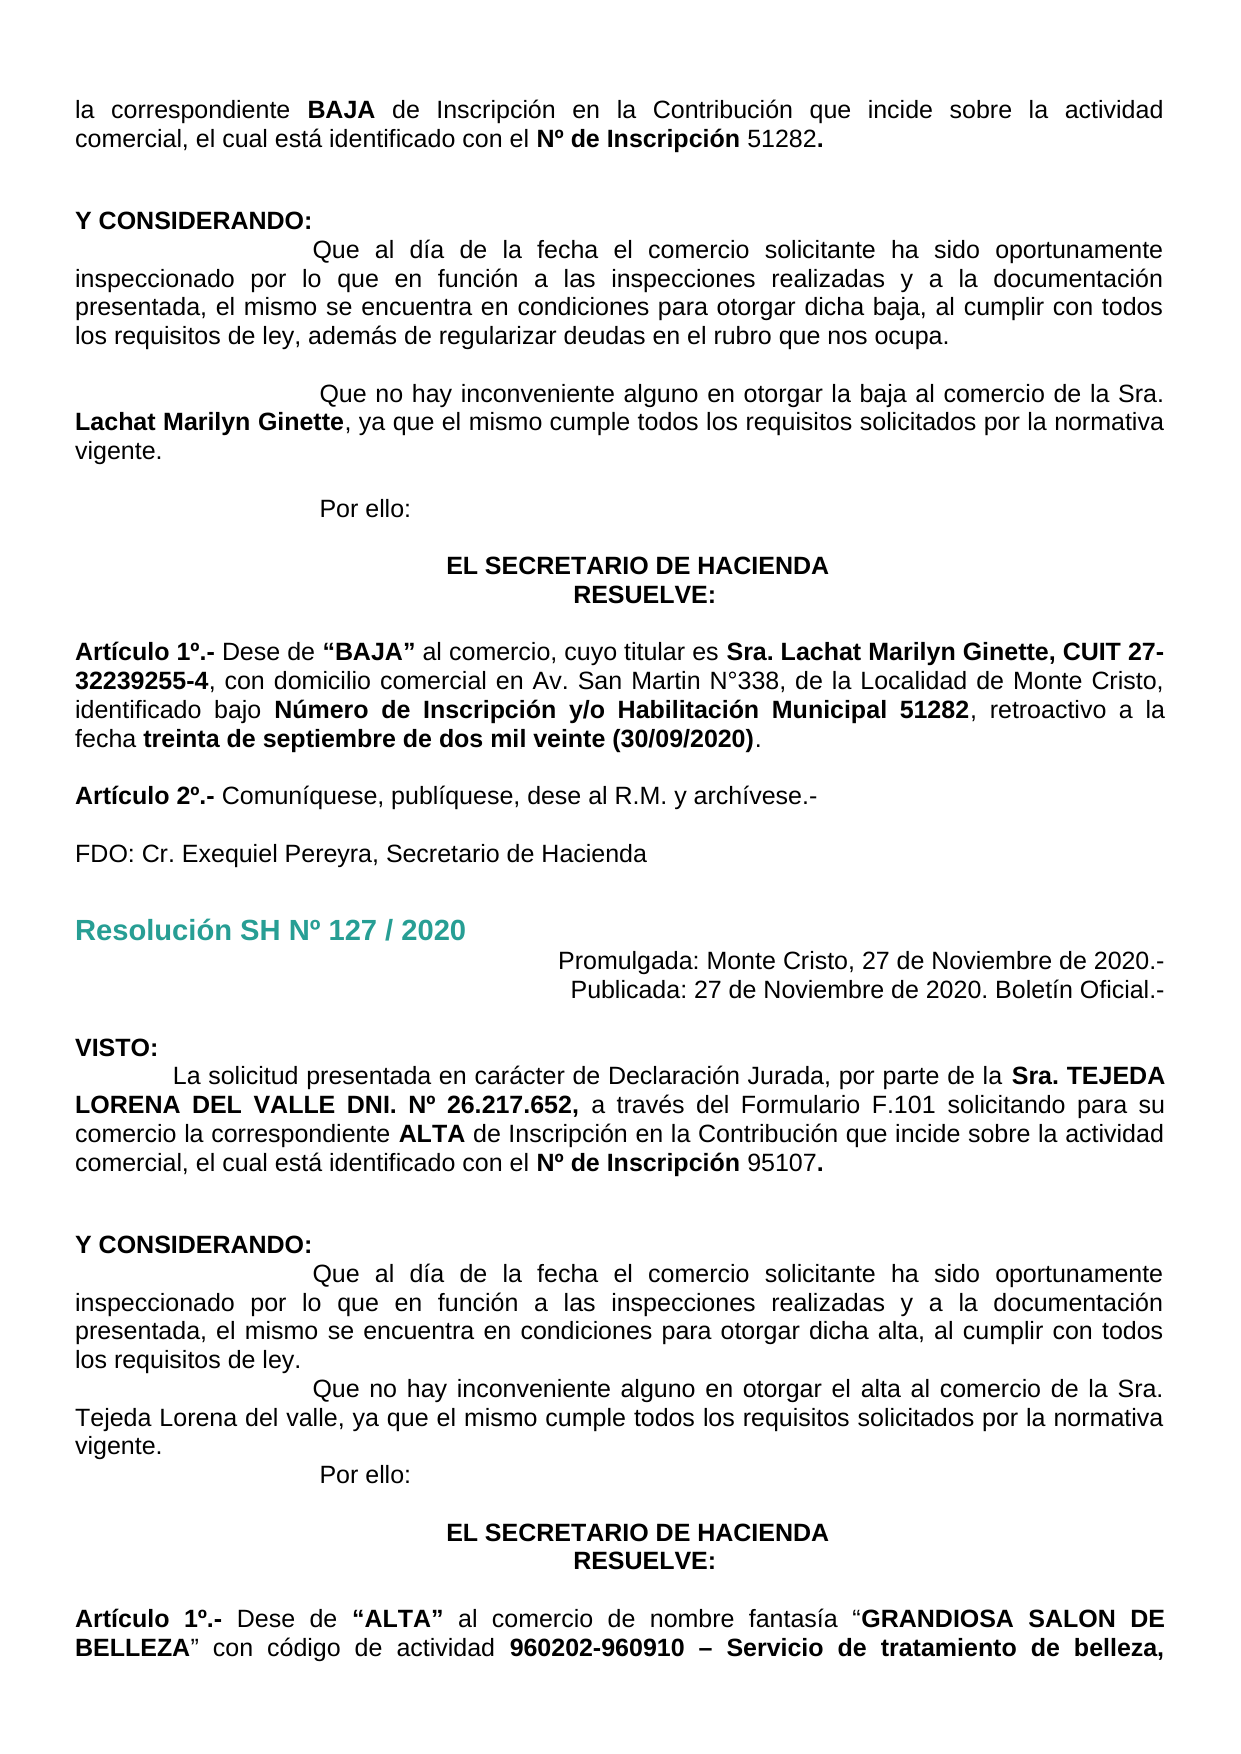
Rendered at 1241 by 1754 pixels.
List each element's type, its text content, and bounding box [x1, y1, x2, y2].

text RESUELVE: [75, 1546, 1165, 1575]
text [75, 1604, 1165, 1661]
text La solicitud presentada en carácter de Declaración Jurada, por parte de la Sra. TEJEDA LORENA DEL VALLE DNI. Nº 26.217.652, a través del Formulario F.101 solicitando para su comercio la correspondiente ALTA de Inscripción en la Contribución que incide sobre la actividad comercial, el cual está identificado con el Nº de Inscripción 95107. [75, 1061, 1165, 1176]
text FDO: Cr. Exequiel Pereyra, Secretario de Hacienda [75, 838, 1165, 867]
text RESUELVE: [75, 580, 1165, 608]
text Que no hay inconveniente alguno en otorgar la baja al comercio de la Sra. Lachat Marilyn Ginette, ya que el mismo cumple todos los requisitos solicitados por la normativa vigente. [75, 378, 1165, 465]
text Por ello: [75, 493, 1165, 522]
text EL SECRETARIO DE HACIENDA [75, 551, 1165, 580]
text Por ello: [75, 1460, 1165, 1489]
text VISTO: [75, 1032, 1165, 1061]
text EL SECRETARIO DE HACIENDA [75, 1517, 1165, 1546]
text Publicada: 27 de Noviembre de 2020. Boletín Oficial.- [75, 975, 1165, 1004]
text Que al día de la fecha el comercio solicitante ha sido oportunamente inspeccionado por lo que en función a las inspecciones realizadas y a la documentación presentada, el mismo se encuentra en condiciones para otorgar dicha baja, al cumplir con todos los requisitos de ley, además de regularizar deudas en el rubro que nos ocupa. [75, 235, 1165, 350]
text Promulgada: Monte Cristo, 27 de Noviembre de 2020.- [75, 946, 1165, 975]
text Y CONSIDERANDO: [75, 1230, 1165, 1259]
text Que no hay inconveniente alguno en otorgar el alta al comercio de la Sra. Tejeda Lorena del valle, ya que el mismo cumple todos los requisitos solicitados por la normativa vigente. [75, 1374, 1165, 1460]
text Artículo 2º.- Comuníquese, publíquese, dese al R.M. y archívese.- [75, 781, 1165, 810]
text Artículo 1º.- Dese de “BAJA” al comercio, cuyo titular es Sra. Lachat Marilyn Ginette, CUIT 27-32239255-4, con domicilio comercial en Av. San Martin N°338, de la Localidad de Monte Cristo, identificado bajo Número de Inscripción y/o Habilitación Municipal 51282, retroactivo a la fecha treinta de septiembre de dos mil veinte (30/09/2020). [75, 637, 1165, 752]
subtitle Resolución SH Nº 127 / 2020 [75, 913, 1165, 946]
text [75, 95, 1165, 152]
text Y CONSIDERANDO: [75, 206, 1165, 235]
text Que al día de la fecha el comercio solicitante ha sido oportunamente inspeccionado por lo que en función a las inspecciones realizadas y a la documentación presentada, el mismo se encuentra en condiciones para otorgar dicha alta, al cumplir con todos los requisitos de ley. [75, 1259, 1165, 1374]
